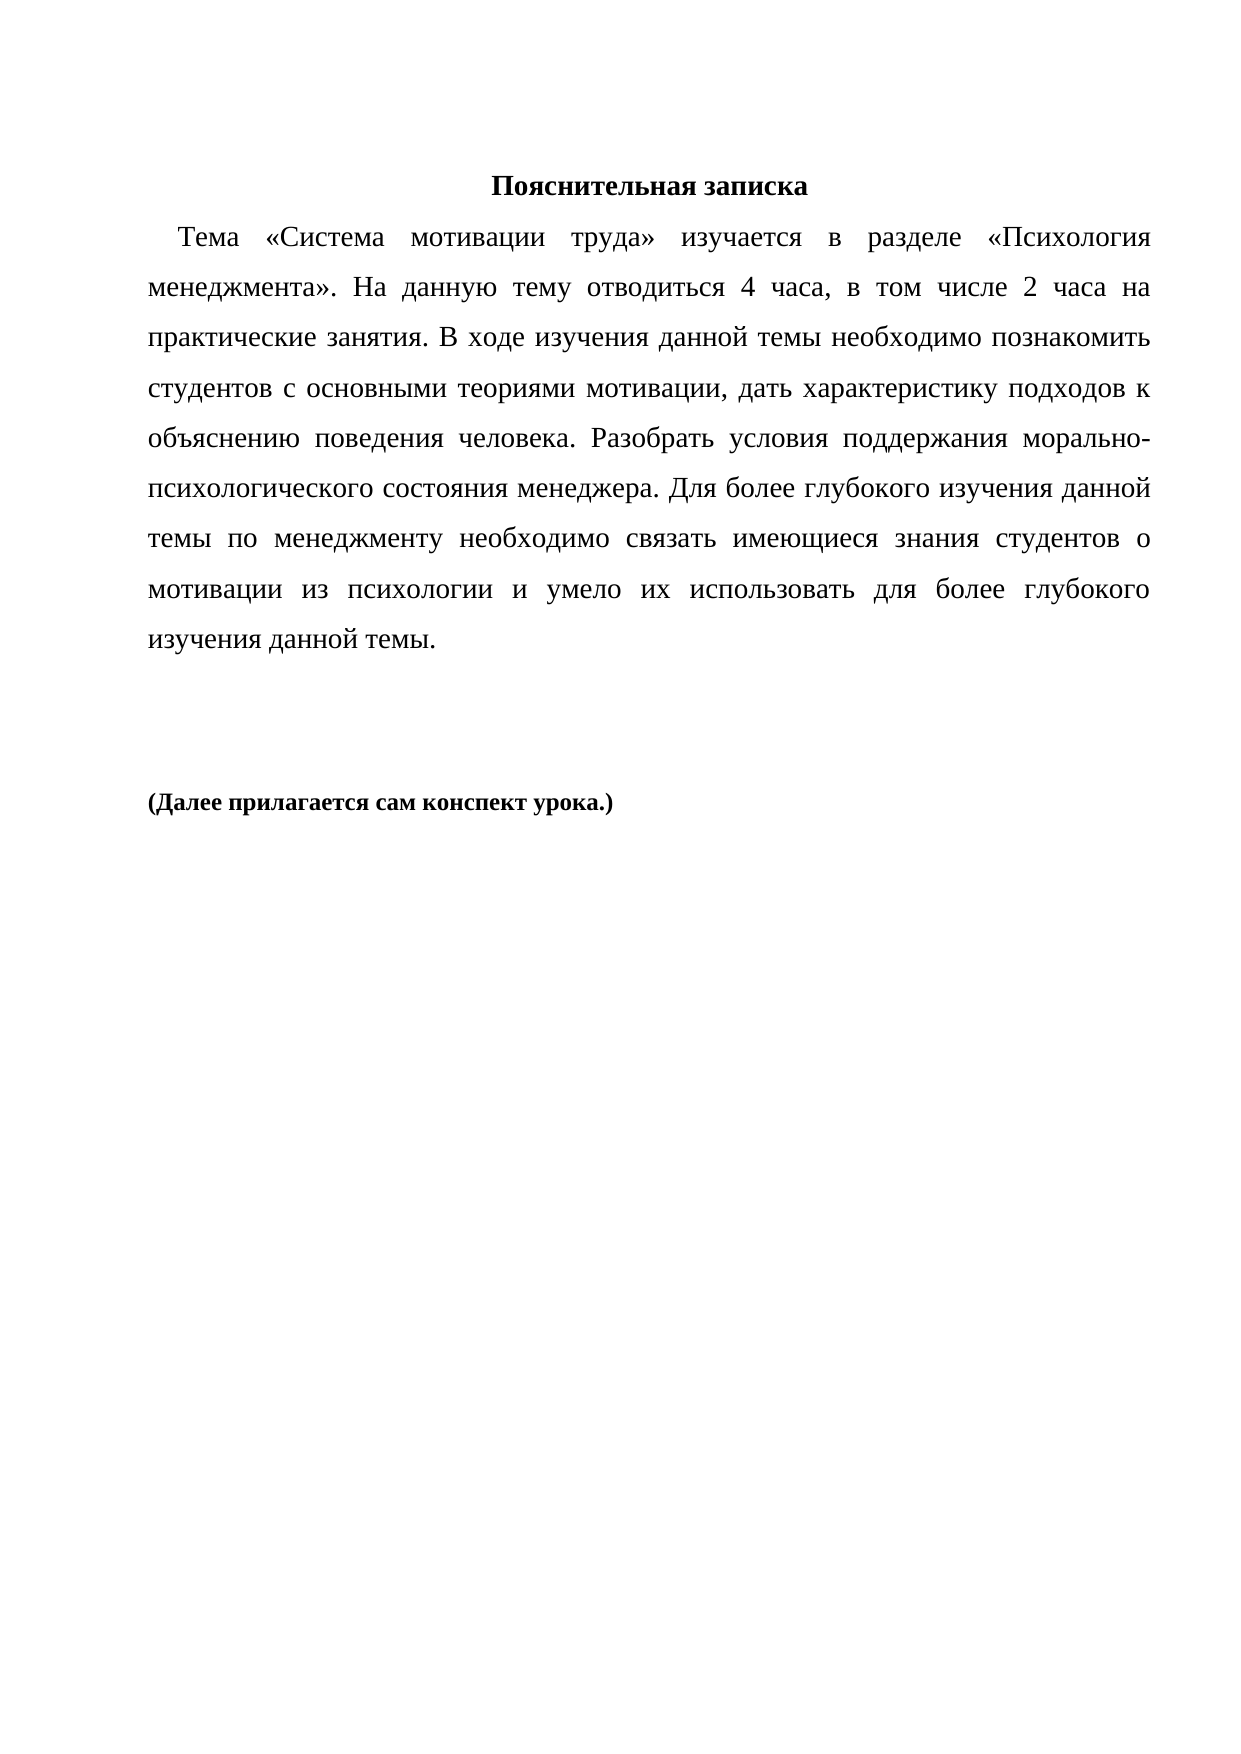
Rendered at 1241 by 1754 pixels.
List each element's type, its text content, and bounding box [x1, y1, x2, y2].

text (Далее прилагается сам конспект урока.) [148, 787, 1152, 815]
text Пояснительная записка [148, 168, 1152, 202]
text Тема «Система мотивации труда» изучается в разделе «Психология менеджмента». На данную тему отводиться 4 часа, в том числе 2 часа на практические занятия. В ходе изучения данной темы необходимо познакомить студентов с основными теориями мотивации, дать характеристику подходов к объяснению поведения человека. Разобрать условия поддержания морально-психологического состояния менеджера. Для более глубокого изучения данной темы по менеджменту необходимо связать имеющиеся знания студентов о мотивации из психологии и умело их использовать для более глубокого изучения данной темы. [148, 219, 1152, 655]
